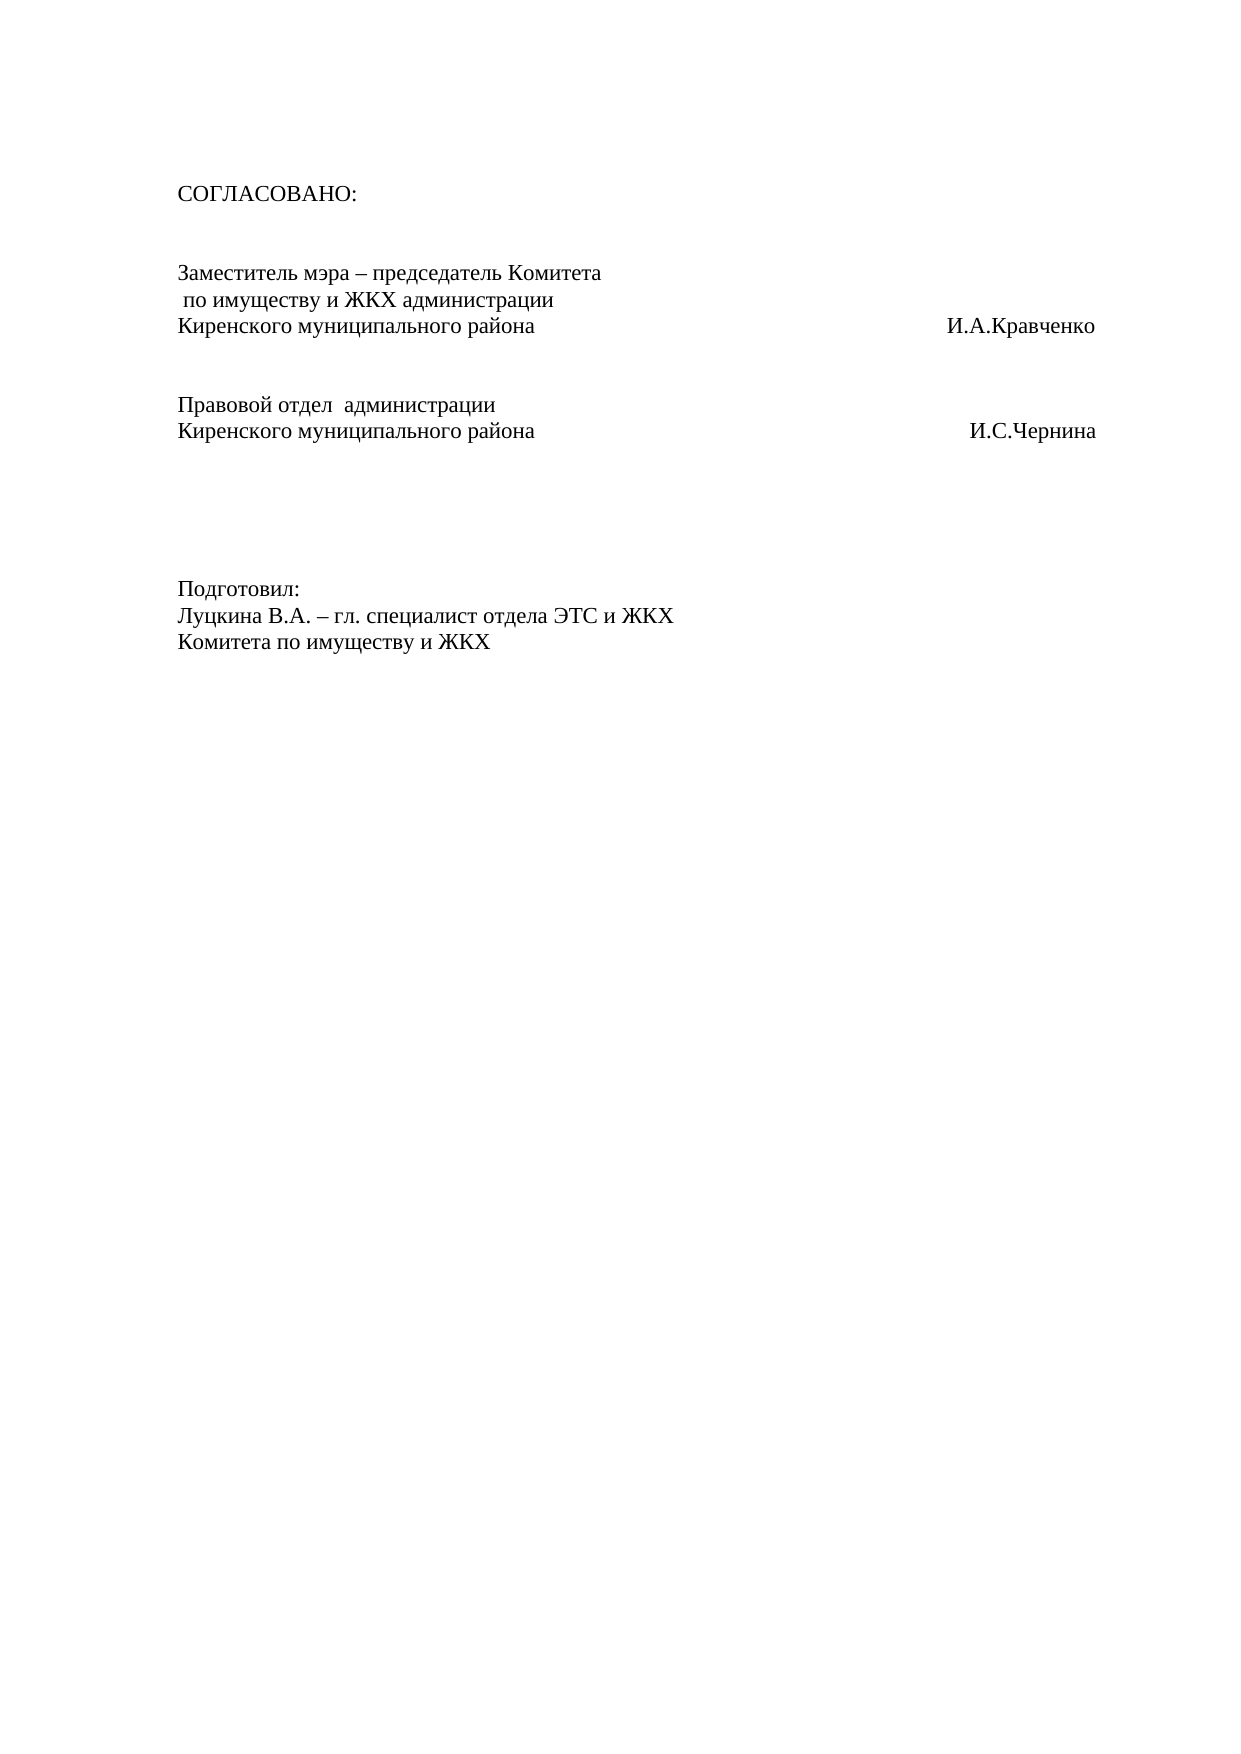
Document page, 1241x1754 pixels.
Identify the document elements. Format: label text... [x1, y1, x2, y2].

text Подготовил: [177, 576, 1152, 602]
text Киренского муниципального района И.С.Чернина [177, 417, 1152, 470]
text по имуществу и ЖКХ администрации [177, 286, 1152, 312]
text Киренского муниципального района И.А.Кравченко [177, 312, 1152, 338]
text Комитета по имуществу и ЖКХ [177, 628, 1152, 654]
text Правовой отдел администрации [177, 391, 1152, 417]
text Луцкина В.А. – гл. специалист отдела ЭТС и ЖКХ [177, 602, 1152, 628]
text СОГЛАСОВАНО: [177, 180, 1152, 207]
text Заместитель мэра – председатель Комитета [177, 259, 1152, 286]
